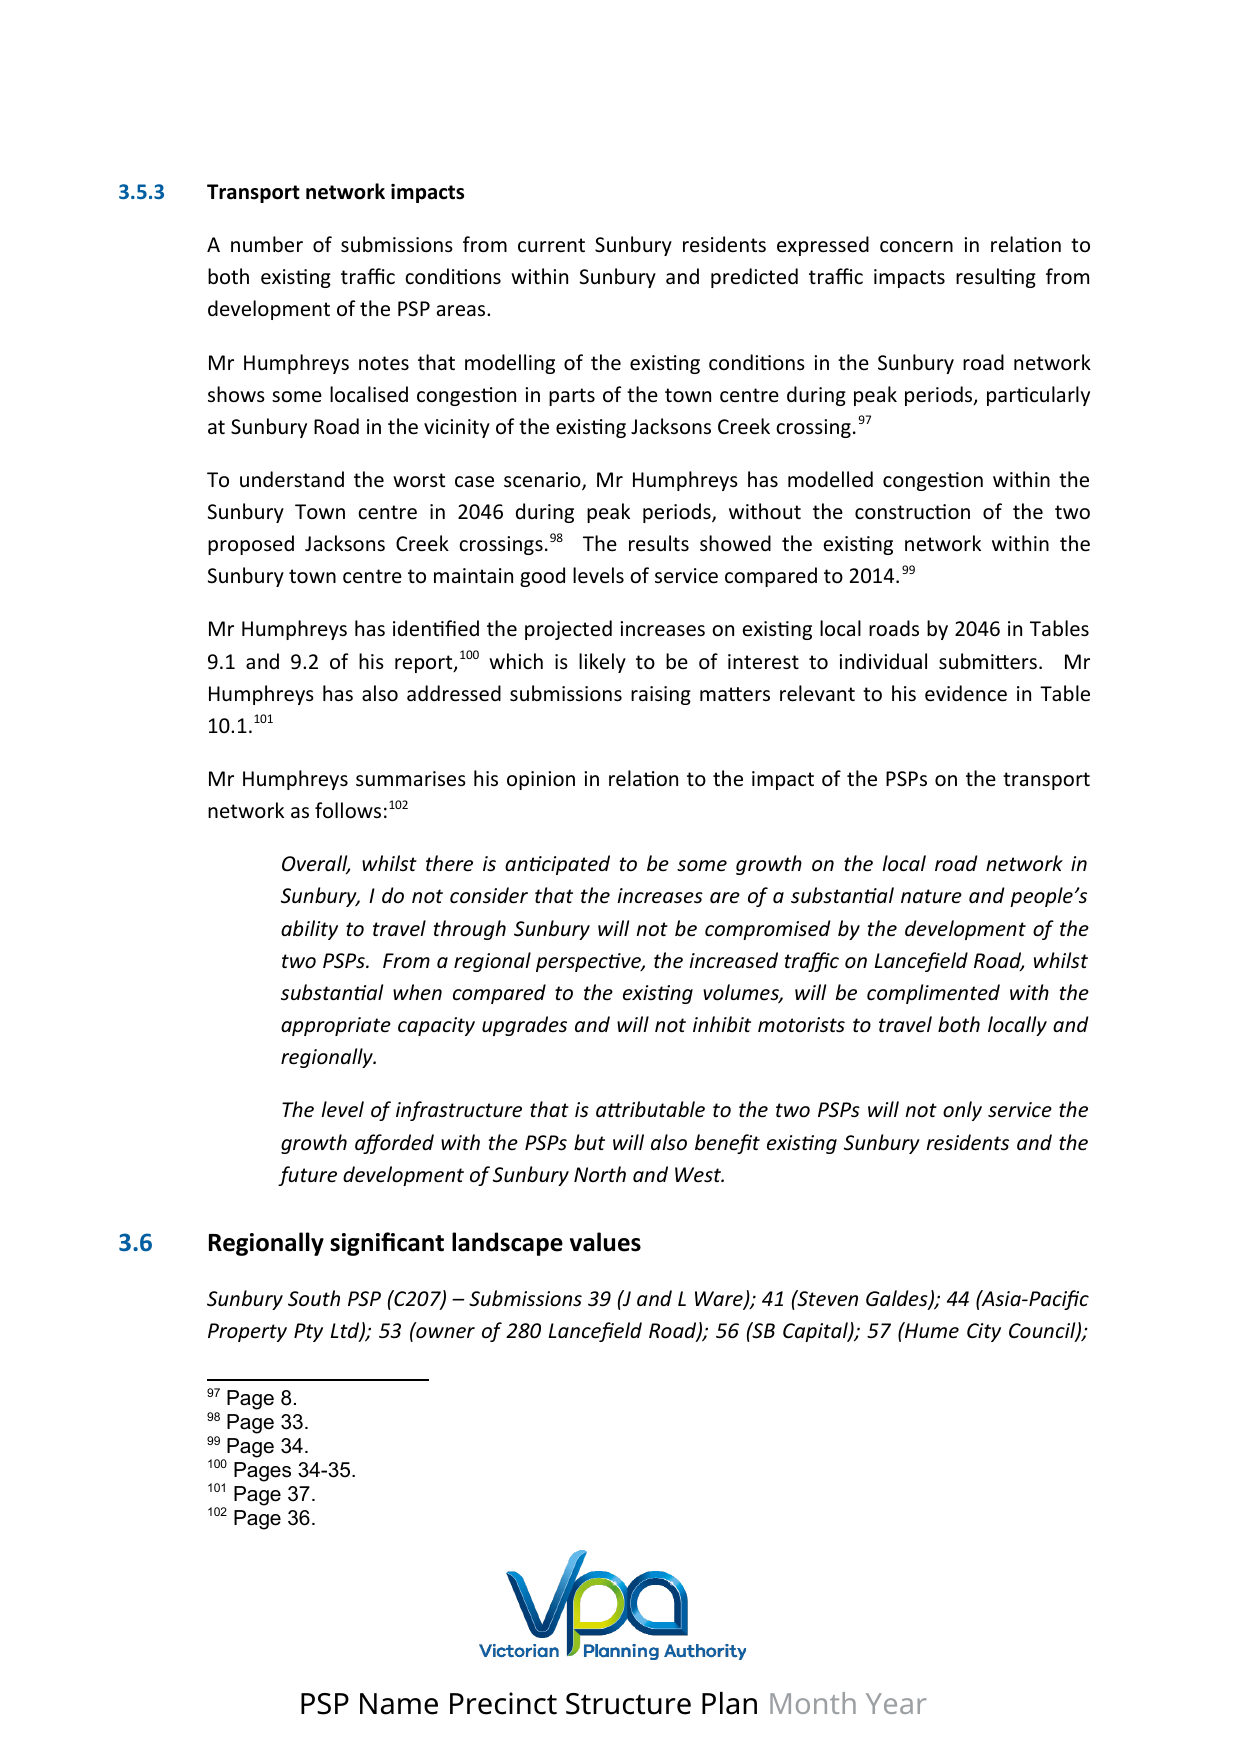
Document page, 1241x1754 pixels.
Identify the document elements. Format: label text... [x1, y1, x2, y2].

subtitle Transport network impacts [118, 177, 1092, 205]
subtitle Regionally significant landscape values [118, 1225, 1092, 1258]
picture [479, 1550, 747, 1660]
text To understand the worst case scenario, Mr Humphreys has modelled congestion within the Sunbury Town centre in 2046 during peak periods, without the construction of the two proposed Jacksons Creek crossings. The results showed the existing network within the Sunbury town centre to maintain good levels of service compared to 2014. [207, 465, 1092, 589]
text Mr Humphreys notes that modelling of the existing conditions in the Sunbury road network shows some localised congestion in parts of the town centre during peak periods, particularly at Sunbury Road in the vicinity of the existing Jacksons Creek crossing. [207, 348, 1092, 440]
text A number of submissions from current Sunbury residents expressed concern in relation to both existing traffic conditions within Sunbury and predicted traffic impacts resulting from development of the PSP areas. [207, 230, 1092, 323]
text Overall, whilst there is anticipated to be some growth on the local road network in Sunbury, I do not consider that the increases are of a substantial nature and people’s ability to travel through Sunbury will not be compromised by the development of the two PSPs. From a regional perspective, the increased traffic on Lancefield Road, whilst substantial when compared to the existing volumes, will be complimented with the appropriate capacity upgrades and will not inhibit motorists to travel both locally and regionally. [281, 849, 1092, 1071]
text Mr Humphreys has identified the projected increases on existing local roads by 2046 in Tables 9.1 and 9.2 of his report, which is likely to be of interest to individual submitters. Mr Humphreys has also addressed submissions raising matters relevant to his evidence in Table 10.1. [207, 614, 1092, 739]
text Mr Humphreys summarises his opinion in relation to the impact of the PSPs on the transport network as follows: [207, 764, 1092, 824]
text The level of infrastructure that is attributable to the two PSPs will not only service the growth afforded with the PSPs but will also benefit existing Sunbury residents and the future development of Sunbury North and West. [281, 1096, 1092, 1188]
